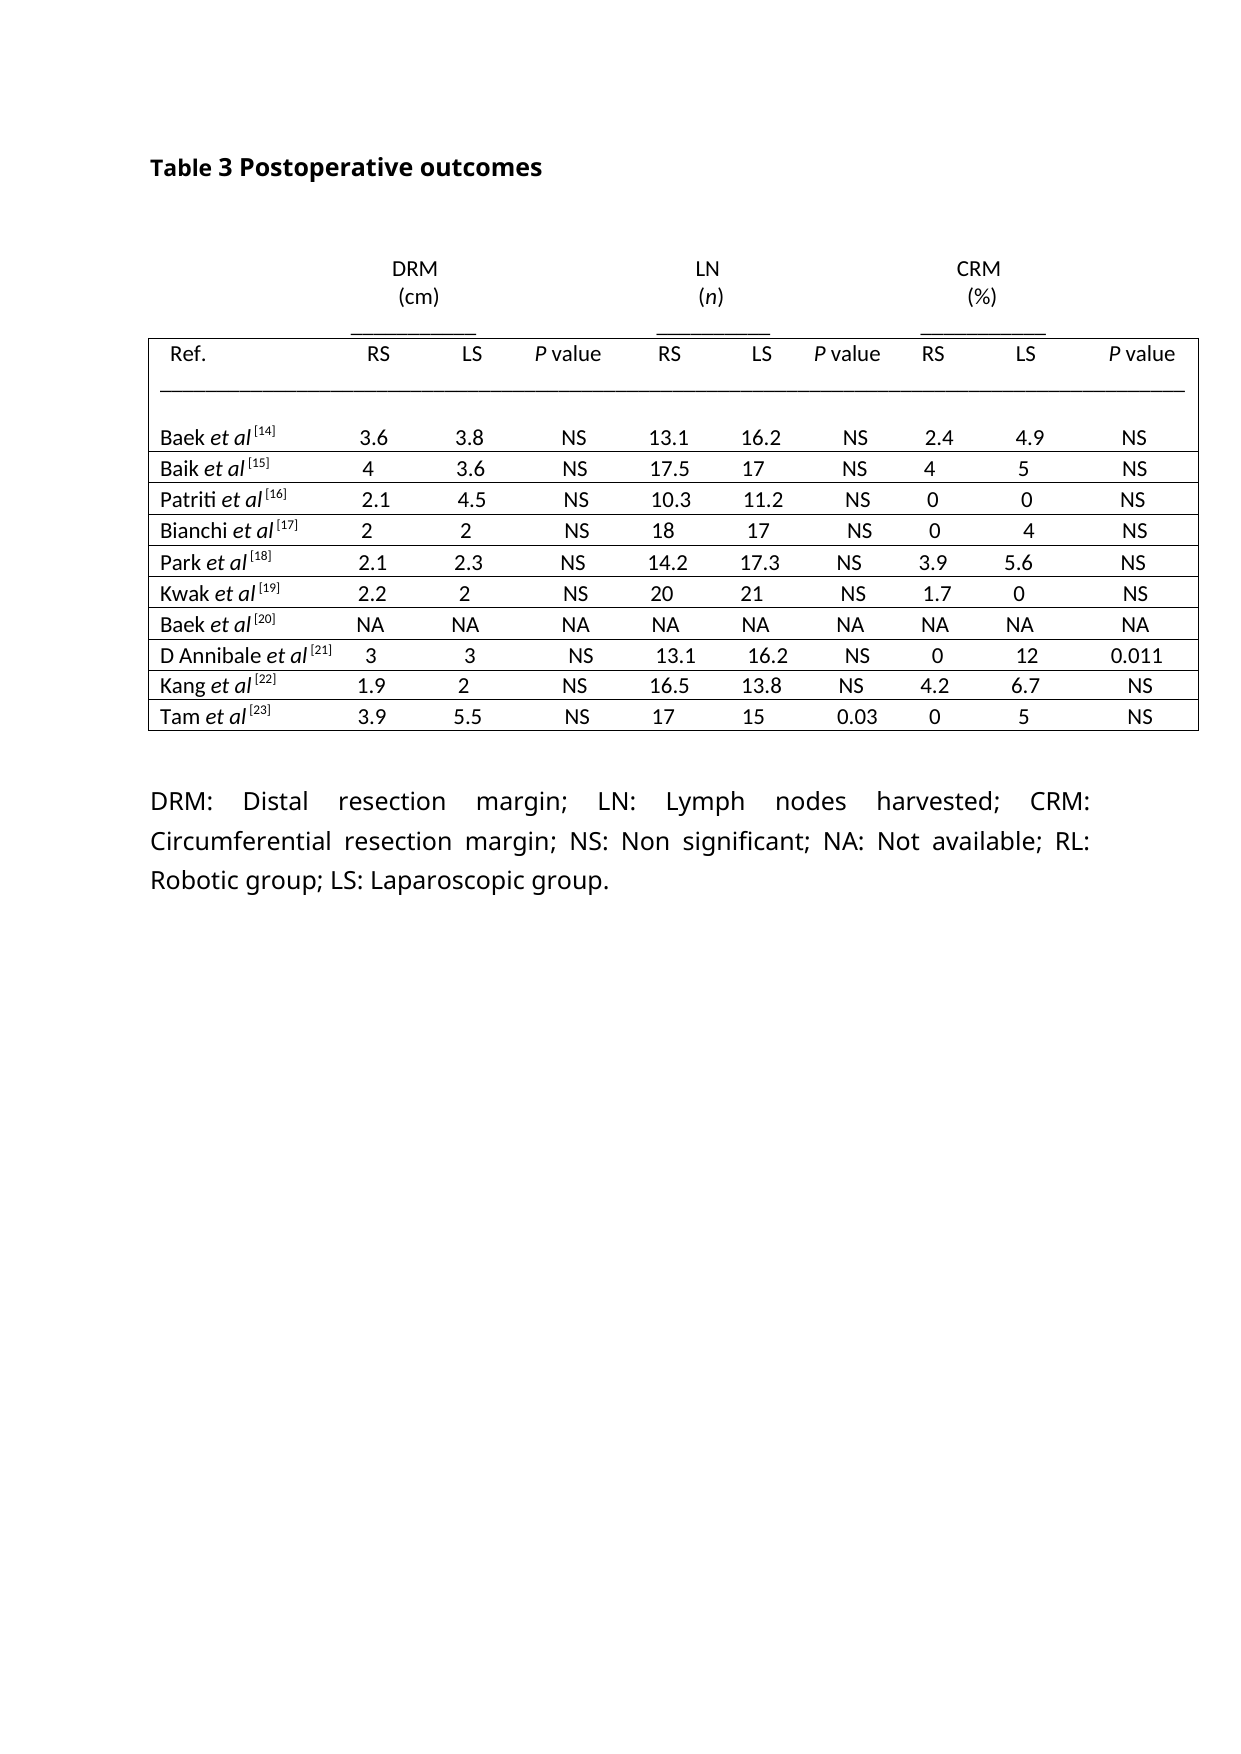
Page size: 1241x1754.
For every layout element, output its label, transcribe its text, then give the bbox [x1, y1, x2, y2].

table_cell Bianchi et al [17] 2 2 NS 18 17 NS 0 4 NS [149, 515, 1198, 545]
table_cell Baek et al [20] NA NA NA NA NA NA NA NA NA [149, 608, 1198, 638]
text DRM LN CRM [150, 254, 1090, 282]
table_cell Kwak et al [19] 2.2 2 NS 20 21 NS 1.7 0 NS [149, 577, 1198, 607]
table_cell Tam et al [23] 3.9 5.5 NS 17 15 0.03 0 5 NS [149, 700, 1198, 730]
table_cell Park et al [18] 2.1 2.3 NS 14.2 17.3 NS 3.9 5.6 NS [149, 546, 1198, 576]
table_cell Baik et al [15] 4 3.6 NS 17.5 17 NS 4 5 NS [149, 452, 1198, 482]
text (cm) (n) (%) [150, 282, 1090, 310]
table_cell Patriti et al [16] 2.1 4.5 NS 10.3 11.2 NS 0 0 NS [149, 483, 1198, 513]
table_header Ref. RS LS P value RS LS P value RS LS P value __________________________________________________________________________________________ Baek et al [14] 3.6 3.8 NS 13.1 16.2 NS 2.4 4.9 NS [149, 339, 1198, 451]
text ___________ __________ ___________ [150, 310, 1090, 338]
text Table 3 Postoperative outcomes [150, 150, 1090, 184]
table_cell Kang et al [22] 1.9 2 NS 16.5 13.8 NS 4.2 6.7 NS [149, 671, 1198, 699]
table_cell D Annibale et al [21] 3 3 NS 13.1 16.2 NS 0 12 0.011 [149, 640, 1198, 670]
text DRM: Distal resection margin; LN: Lymph nodes harvested; CRM: Circumferential resection margin; NS: Non significant; NA: Not available; RL: Robotic group; LS: Laparoscopic group. [150, 784, 1090, 896]
